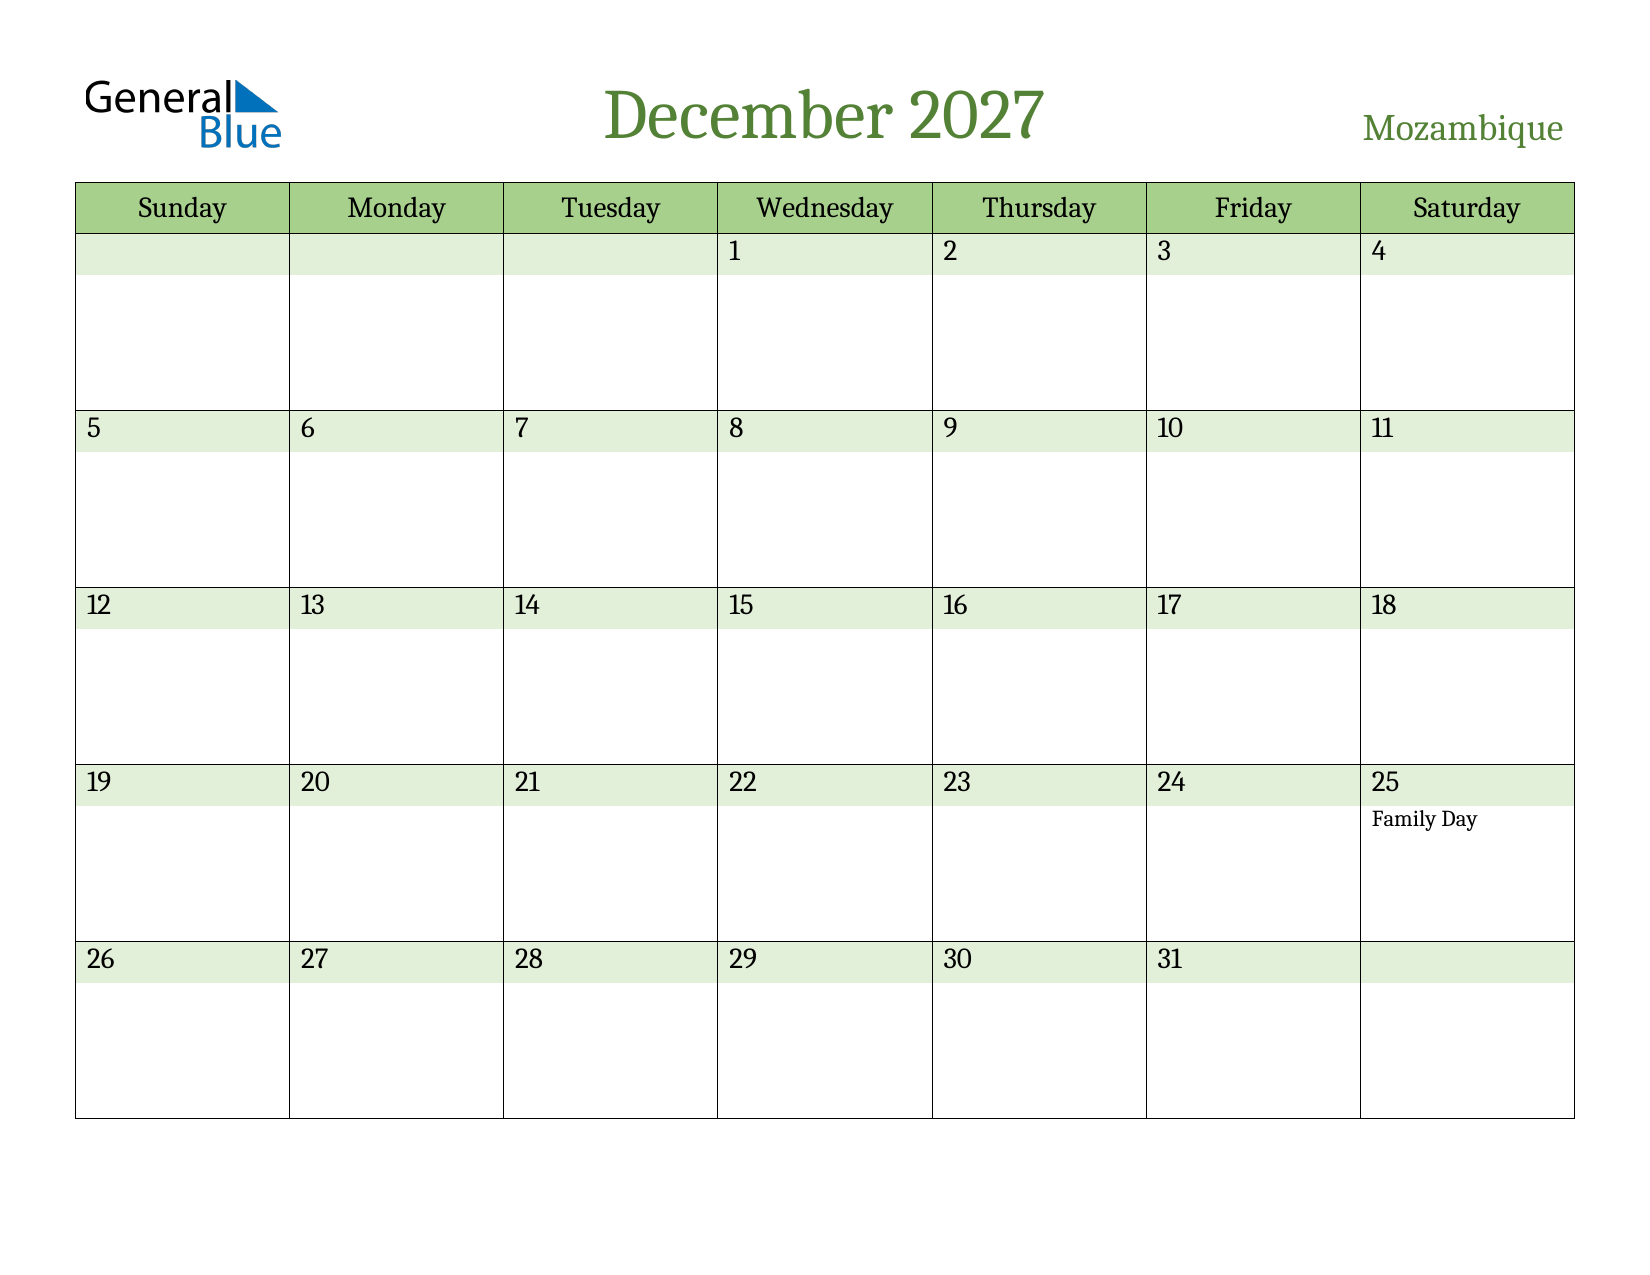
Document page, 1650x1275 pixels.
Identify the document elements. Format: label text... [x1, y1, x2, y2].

table_cell [290, 452, 503, 587]
table_cell [718, 452, 932, 587]
table_cell [933, 806, 1146, 941]
table_cell [718, 983, 932, 1118]
picture [86, 80, 281, 148]
table_cell 10 [1147, 411, 1360, 452]
table_cell Wednesday [718, 183, 932, 233]
table_cell [76, 629, 289, 764]
table_cell 23 [933, 765, 1146, 806]
table_cell [718, 275, 932, 410]
table_cell 21 [504, 765, 717, 806]
table_cell 29 [718, 942, 932, 983]
table_cell [504, 629, 717, 764]
table_cell [1361, 942, 1574, 983]
table_cell 25 [1361, 765, 1574, 806]
table_cell Thursday [933, 183, 1146, 233]
table_cell 14 [504, 588, 717, 629]
table_cell [290, 629, 503, 764]
table_cell 9 [933, 411, 1146, 452]
table_cell 2 [933, 234, 1146, 275]
table_cell [290, 806, 503, 941]
table_cell Friday [1147, 183, 1360, 233]
table_cell [290, 983, 503, 1118]
table_cell 22 [718, 765, 932, 806]
table_cell 17 [1147, 588, 1360, 629]
table_cell 12 [76, 588, 289, 629]
table_cell [933, 452, 1146, 587]
table_cell [76, 806, 289, 941]
table_cell [1147, 806, 1360, 941]
table_cell [1361, 275, 1574, 410]
table_cell 27 [290, 942, 503, 983]
table_cell 16 [933, 588, 1146, 629]
table_cell [1361, 629, 1574, 764]
table_cell Tuesday [504, 183, 717, 233]
table_cell [504, 806, 717, 941]
table_cell [933, 629, 1146, 764]
table_cell 5 [76, 411, 289, 452]
table_cell [76, 234, 289, 275]
table_cell 30 [933, 942, 1146, 983]
table_cell [1361, 983, 1574, 1118]
table_cell [933, 983, 1146, 1118]
table_cell [718, 806, 932, 941]
table_cell [290, 275, 503, 410]
table_cell 11 [1361, 411, 1574, 452]
table_cell 19 [76, 765, 289, 806]
table_header [76, 75, 503, 182]
table_cell 3 [1147, 234, 1360, 275]
table_cell [290, 234, 503, 275]
table_cell 15 [718, 588, 932, 629]
table_cell [504, 275, 717, 410]
table_cell Sunday [76, 183, 289, 233]
table_cell Monday [290, 183, 503, 233]
table_cell [76, 452, 289, 587]
table_cell [1147, 275, 1360, 410]
table_cell [76, 983, 289, 1118]
table_cell 18 [1361, 588, 1574, 629]
table_cell [1147, 983, 1360, 1118]
table_cell 13 [290, 588, 503, 629]
table_cell 24 [1147, 765, 1360, 806]
table_cell 1 [718, 234, 932, 275]
table_cell 4 [1361, 234, 1574, 275]
table_cell 28 [504, 942, 717, 983]
table_cell [933, 275, 1146, 410]
table_cell 6 [290, 411, 503, 452]
table_header December 2027 [504, 75, 1146, 182]
table_cell [1147, 629, 1360, 764]
table_cell Family Day [1361, 806, 1574, 941]
table_cell 20 [290, 765, 503, 806]
table_cell 7 [504, 411, 717, 452]
table_cell Saturday [1361, 183, 1574, 233]
table_cell [76, 275, 289, 410]
table_cell 26 [76, 942, 289, 983]
table_cell [504, 234, 717, 275]
table_cell [504, 452, 717, 587]
table_cell [1147, 452, 1360, 587]
table_cell [504, 983, 717, 1118]
table_cell [1361, 452, 1574, 587]
table_cell 8 [718, 411, 932, 452]
table_header Mozambique [1146, 75, 1574, 182]
table_cell [718, 629, 932, 764]
table_cell 31 [1147, 942, 1360, 983]
